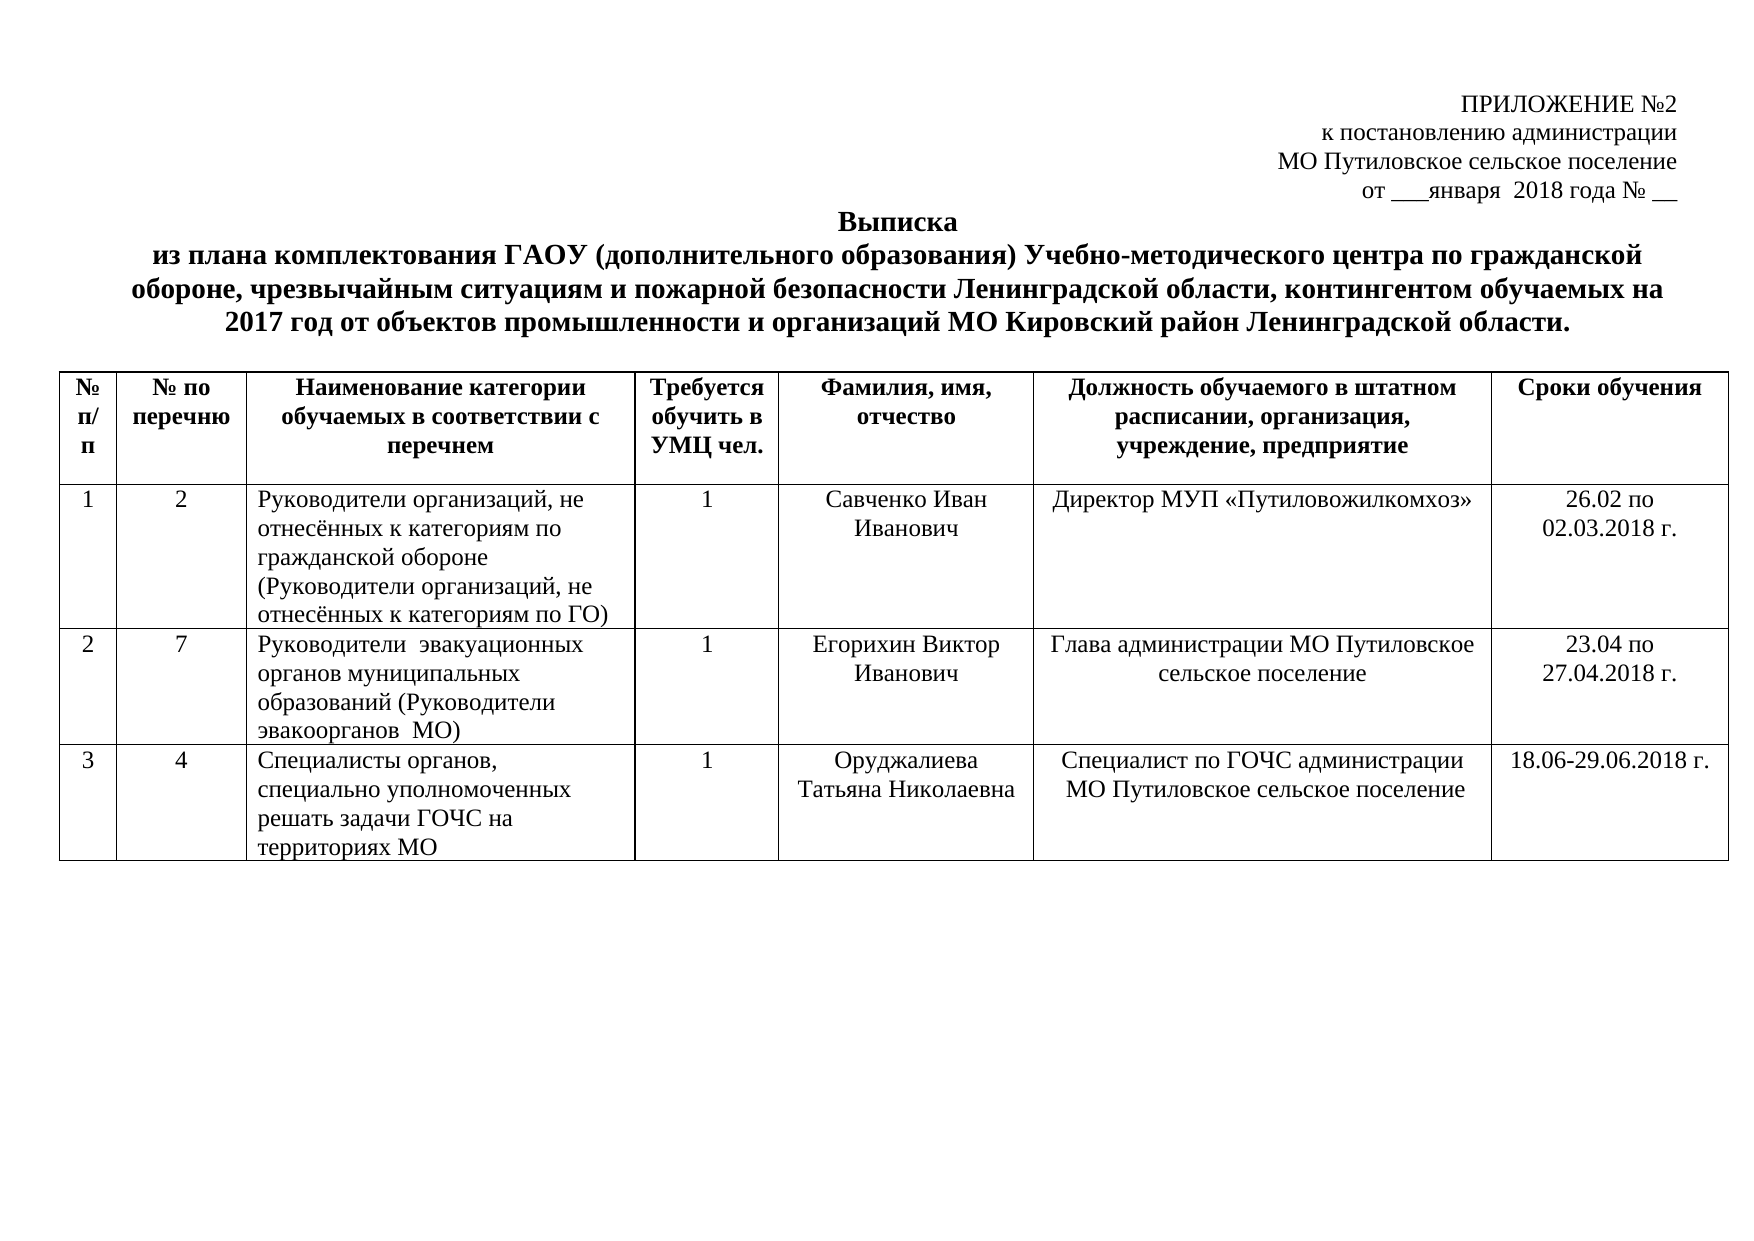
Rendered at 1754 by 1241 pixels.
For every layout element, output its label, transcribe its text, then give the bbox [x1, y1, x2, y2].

text Выписка [118, 204, 1677, 237]
table_cell 7 [117, 629, 246, 744]
table_cell Егорихин Виктор Иванович [779, 629, 1033, 744]
table_header Фамилия, имя, отчество [779, 373, 1033, 483]
table_cell 3 [60, 745, 116, 860]
table_header Требуется обучить в УМЦ чел. [636, 373, 778, 483]
table_cell Глава администрации МО Путиловское сельское поселение [1034, 629, 1491, 744]
text из плана комплектования ГАОУ (дополнительного образования) Учебно-методического центра по гражданской обороне, чрезвычайным ситуациям и пожарной безопасности Ленинградской области, контингентом обучаемых на 2017 год от объектов промышленности и организаций МО Кировский район Ленинградской области. [118, 237, 1677, 338]
text МО Путиловское сельское поселение [118, 146, 1677, 175]
table_cell Оруджалиева Татьяна Николаевна [779, 745, 1033, 860]
table_cell 1 [636, 745, 778, 860]
table_cell 1 [636, 485, 778, 628]
table_cell Савченко Иван Иванович [779, 485, 1033, 628]
table_cell Специалист по ГОЧС администрации МО Путиловское сельское поселение [1034, 745, 1491, 860]
table_cell 23.04 по 27.04.2018 г. [1492, 629, 1728, 744]
table_cell 2 [117, 485, 246, 628]
table_cell 1 [60, 485, 116, 628]
table_header Наименование категории обучаемых в соответствии с перечнем [247, 373, 634, 483]
table_header №п/п [60, 373, 116, 483]
table_cell 1 [636, 629, 778, 744]
text ПРИЛОЖЕНИЕ №2 [118, 89, 1677, 117]
text к постановлению администрации [118, 117, 1677, 146]
table_cell 2 [60, 629, 116, 744]
table_header Должность обучаемого в штатном расписании, организация, учреждение, предприятие [1034, 373, 1491, 483]
table_header № по перечню [117, 373, 246, 483]
text от ___января 2018 года № __ [118, 175, 1677, 204]
table_cell 26.02 по 02.03.2018 г. [1492, 485, 1728, 628]
table_header Сроки обучения [1492, 373, 1728, 483]
table_cell 18.06-29.06.2018 г. [1492, 745, 1728, 860]
table_cell Директор МУП «Путиловожилкомхоз» [1034, 485, 1491, 628]
table_cell Специалисты органов, специально уполномоченных решать задачи ГОЧС на территориях МО [247, 745, 634, 860]
table_cell 4 [117, 745, 246, 860]
table_cell Руководители организаций, не отнесённых к категориям по гражданской обороне (Руководители организаций, не отнесённых к категориям по ГО) [247, 485, 634, 628]
table_cell Руководители эвакуационных органов муниципальных образований (Руководители эвакоорганов МО) [247, 629, 634, 744]
